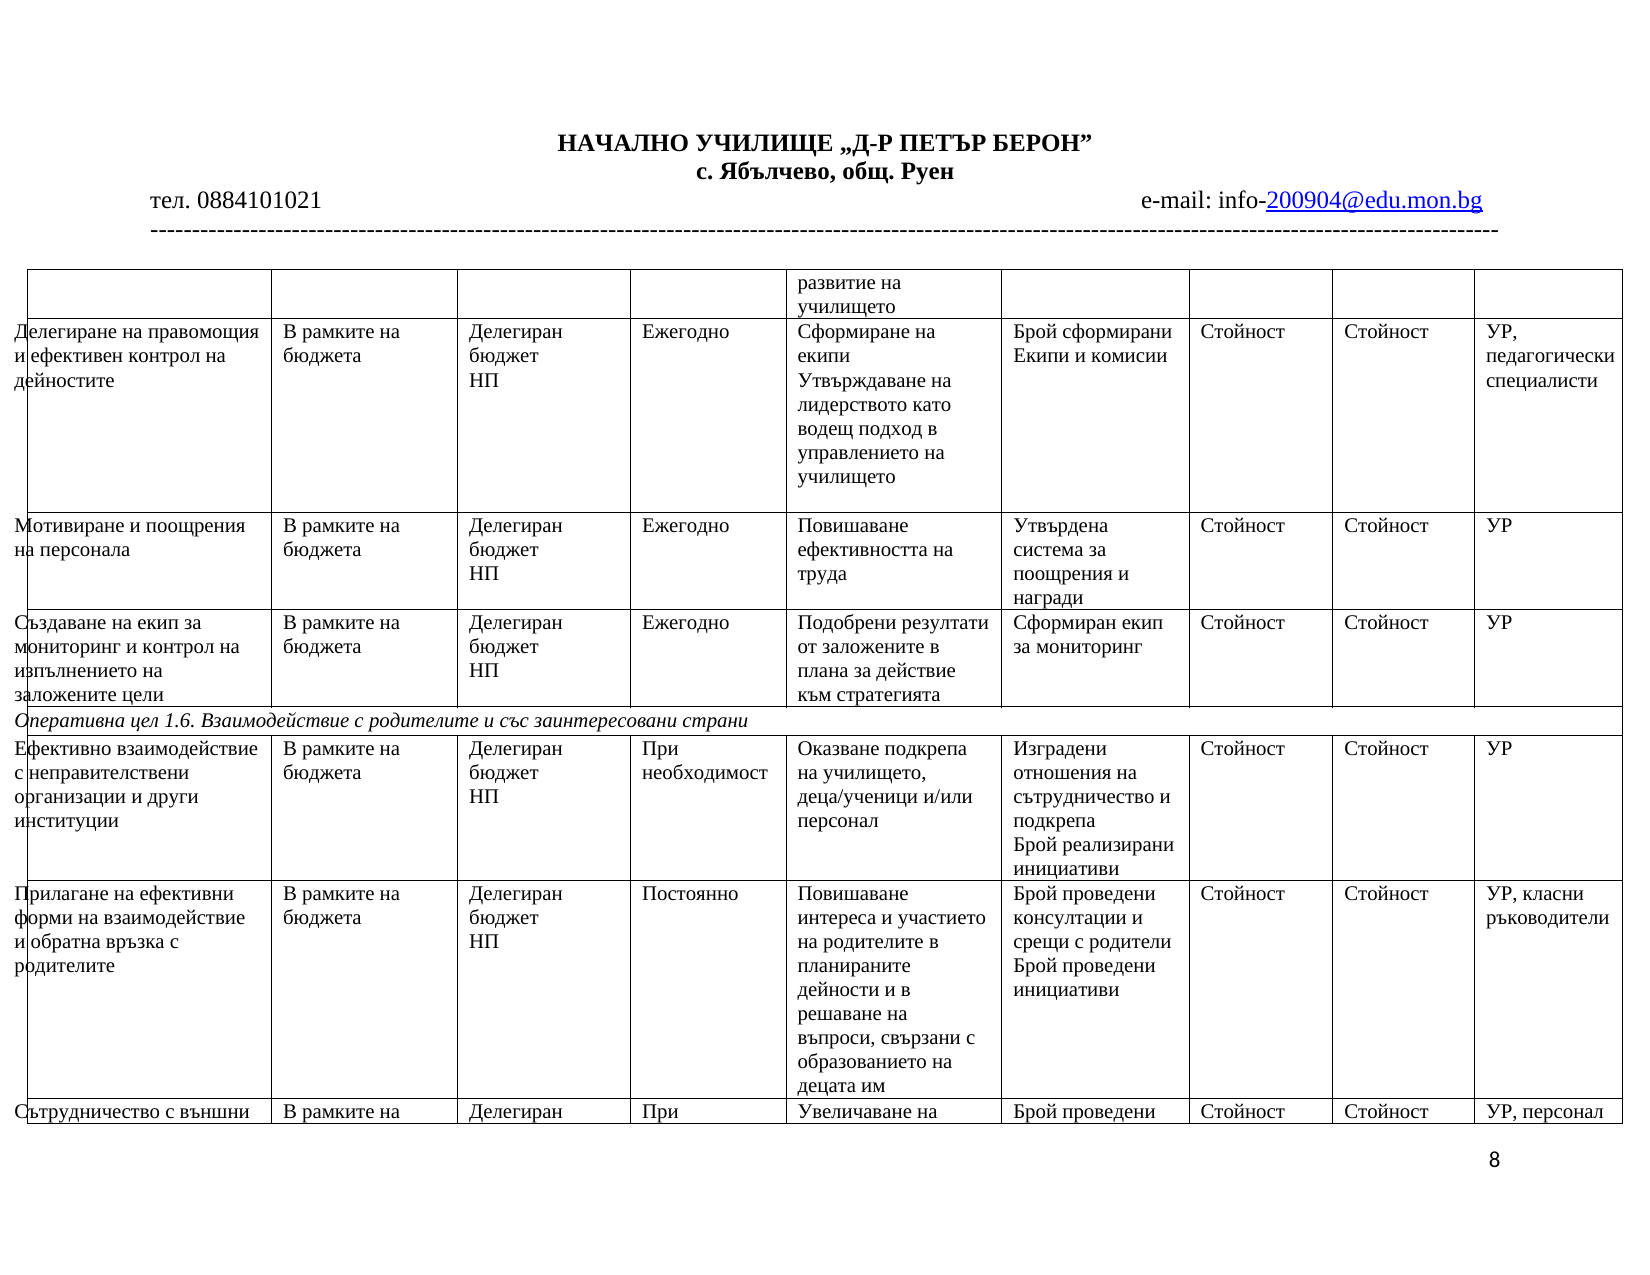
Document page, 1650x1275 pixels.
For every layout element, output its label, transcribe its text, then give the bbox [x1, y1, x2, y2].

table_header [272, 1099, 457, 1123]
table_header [28, 270, 271, 318]
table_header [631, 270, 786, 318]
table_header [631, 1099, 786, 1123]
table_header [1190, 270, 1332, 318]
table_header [787, 881, 1001, 1098]
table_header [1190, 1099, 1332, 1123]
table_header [1190, 881, 1332, 1098]
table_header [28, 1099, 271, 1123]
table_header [631, 881, 786, 1098]
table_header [1475, 881, 1622, 1098]
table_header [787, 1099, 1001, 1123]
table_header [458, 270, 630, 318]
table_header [272, 881, 457, 1098]
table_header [458, 881, 630, 1098]
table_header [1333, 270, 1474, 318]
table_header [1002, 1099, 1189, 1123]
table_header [1002, 881, 1189, 1098]
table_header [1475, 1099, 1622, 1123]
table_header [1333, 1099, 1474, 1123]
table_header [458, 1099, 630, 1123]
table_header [28, 881, 271, 1098]
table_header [1333, 881, 1474, 1098]
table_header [787, 270, 1001, 318]
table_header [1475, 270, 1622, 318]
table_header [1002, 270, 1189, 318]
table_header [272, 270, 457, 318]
